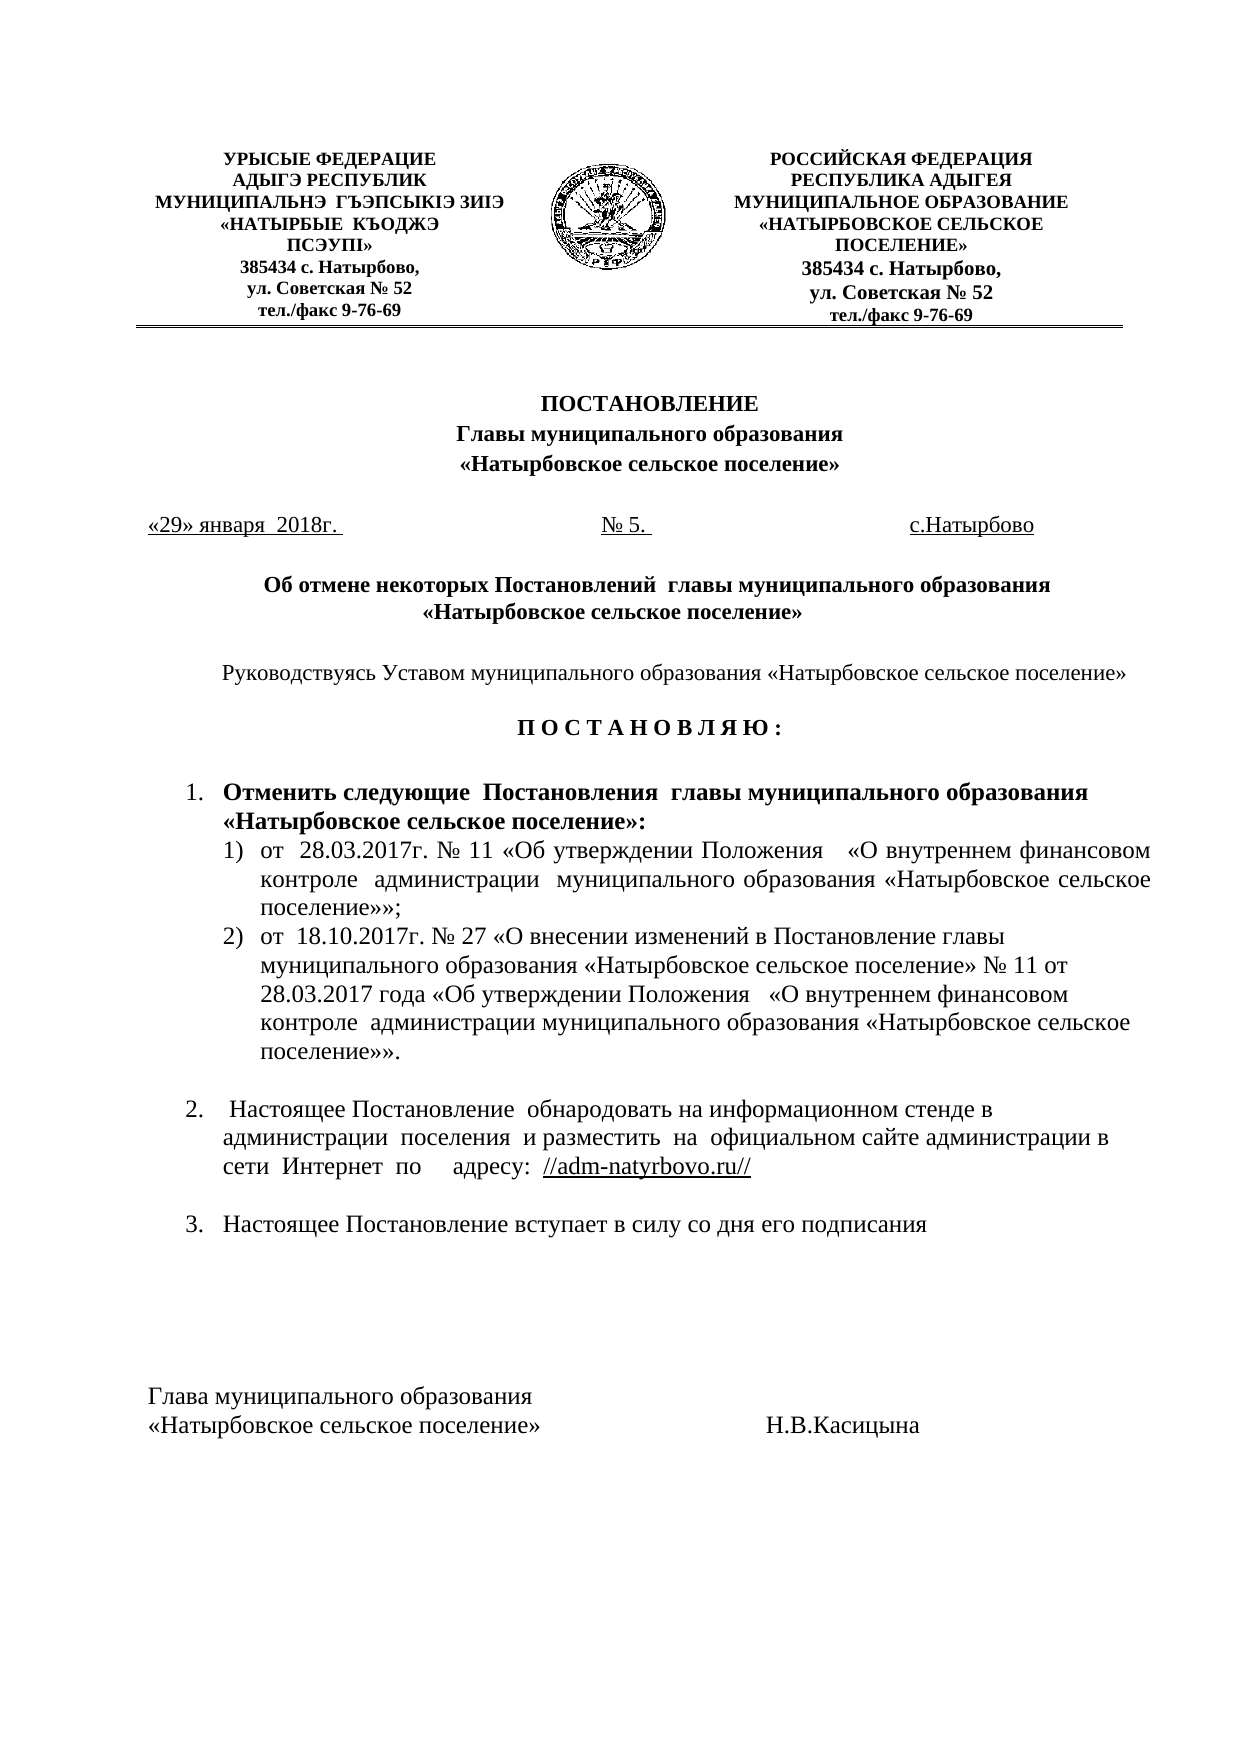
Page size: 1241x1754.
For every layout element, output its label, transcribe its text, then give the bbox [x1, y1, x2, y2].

text П О С Т А Н О В Л Я Ю : [148, 714, 1152, 741]
text «29» января 2018г. № 5. с.Натырбово [148, 511, 1152, 537]
text «Натырбовское сельское поселение» Н.В.Касицына [148, 1410, 1152, 1439]
table_header РОССИЙСКАЯ ФЕДЕРАЦИЯ РЕСПУБЛИКА АДЫГЕЯ МУНИЦИПАЛЬНОЕ ОБРАЗОВАНИЕ «НАТЫРБОВСКОЕ СЕЛЬСКОЕ ПОСЕЛЕНИЕ» 385434 с. Натырбово, ул. Советская № 52 тел./факс 9-76-69 [680, 148, 1123, 325]
table_header УРЫСЫЕ ФЕДЕРАЦИЕ АДЫГЭ РЕСПУБЛИК МУНИЦИПАЛЬНЭ ГЪЭПСЫКIЭ ЗИIЭ «НАТЫРБЫЕ КЪОДЖЭ ПСЭУПI» 385434 с. Натырбово, ул. Советская № 52 тел./факс 9-76-69 [136, 148, 523, 325]
list Настоящее Постановление вступает в силу со дня его подписания [185, 1209, 1152, 1237]
title Настоящее Постановление обнародовать на информационном стенде в администрации поселения и разместить на официальном сайте администрации в сети Интернет по адресу: //adm-natyrbovo.ru// [185, 1094, 1152, 1180]
list от 28.03.2017г. № 11 «Об утверждении Положения «О внутреннем финансовом контроле администрации муниципального образования «Натырбовское сельское поселение»»; [223, 835, 1152, 921]
table_header [523, 148, 680, 325]
text ПОСТАНОВЛЕНИЕ [148, 390, 1152, 416]
text Глава муниципального образования [148, 1381, 1152, 1410]
text Руководствуясь Уставом муниципального образования «Натырбовское сельское поселение» [148, 659, 1152, 685]
list от 18.10.2017г. № 27 «О внесении изменений в Постановление главы [223, 921, 1152, 950]
title Отменить следующие Постановления главы муниципального образования «Натырбовское сельское поселение»: [185, 777, 1152, 835]
picture [533, 147, 680, 278]
title Об отмене некоторых Постановлений главы муниципального образования [148, 571, 1152, 598]
text Главы муниципального образования [148, 420, 1152, 447]
list муниципального образования «Натырбовское сельское поселение» № 11 от 28.03.2017 года «Об утверждении Положения «О внутреннем финансовом контроле администрации муниципального образования «Натырбовское сельское поселение»». [260, 950, 1152, 1065]
title «Натырбовское сельское поселение» [148, 598, 1152, 624]
text «Натырбовское сельское поселение» [148, 451, 1152, 477]
